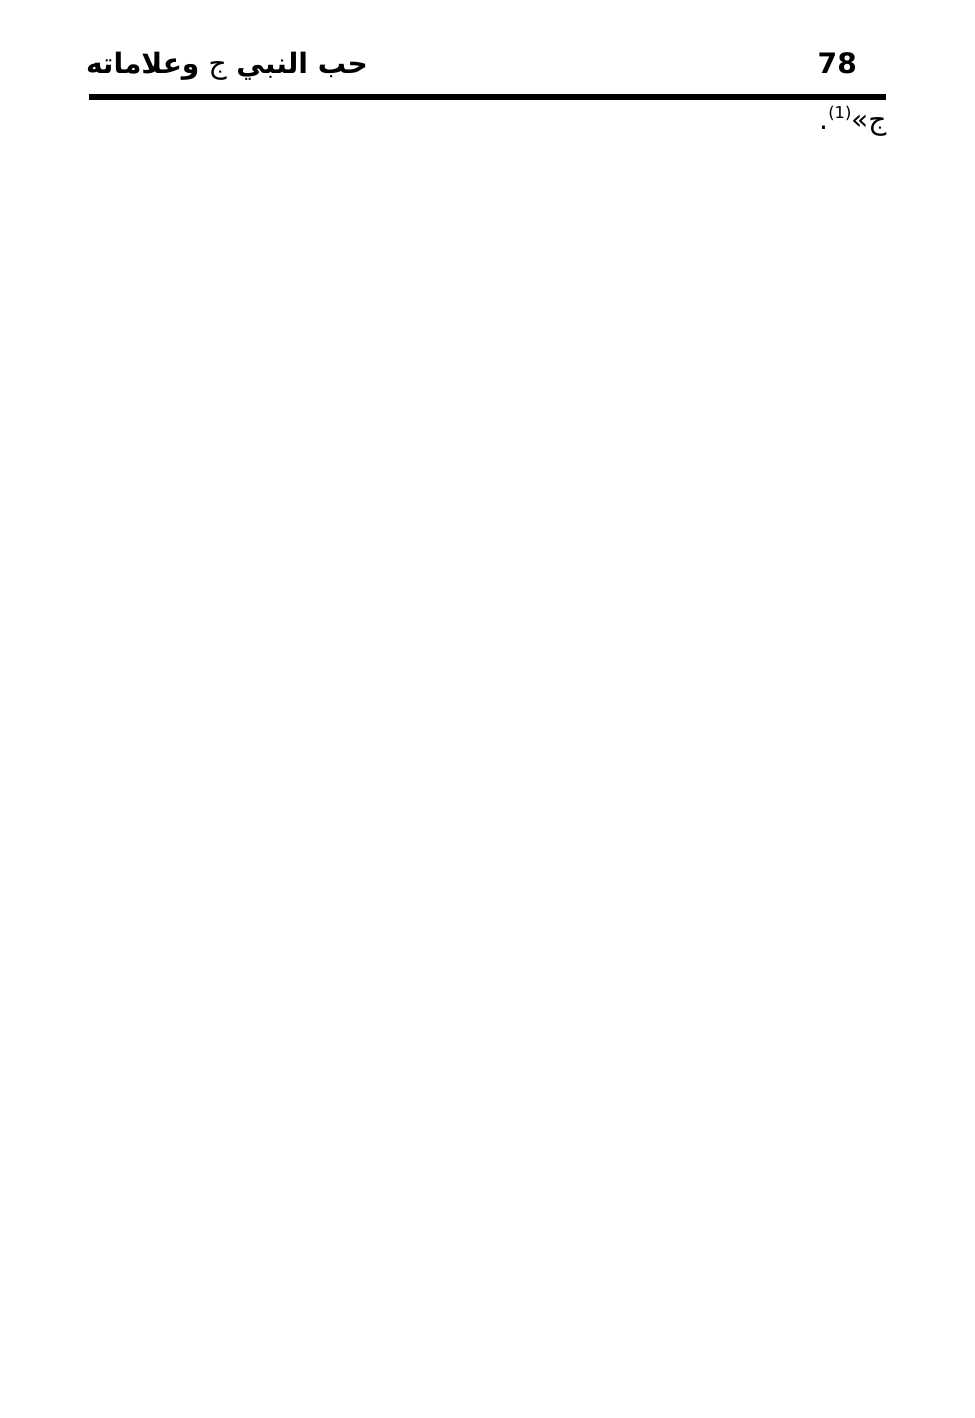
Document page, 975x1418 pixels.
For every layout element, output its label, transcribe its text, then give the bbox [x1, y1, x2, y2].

text ولما أشير إلى خوف مهاجمة العرب على المدينة إذا سمعوا بوفاة الرسول الكريم ج ردّ على هذا الصديق س بقوله: «أنا أحبس جيشا بعثهم رسول الله ج لقد اجترأت على أمر عظيم. والذي نفسي بيده لأن تميل العرب أحب إلي من أن أحبس جيشًا بعثهم رسول الله ج»(). [89, 106, 886, 136]
